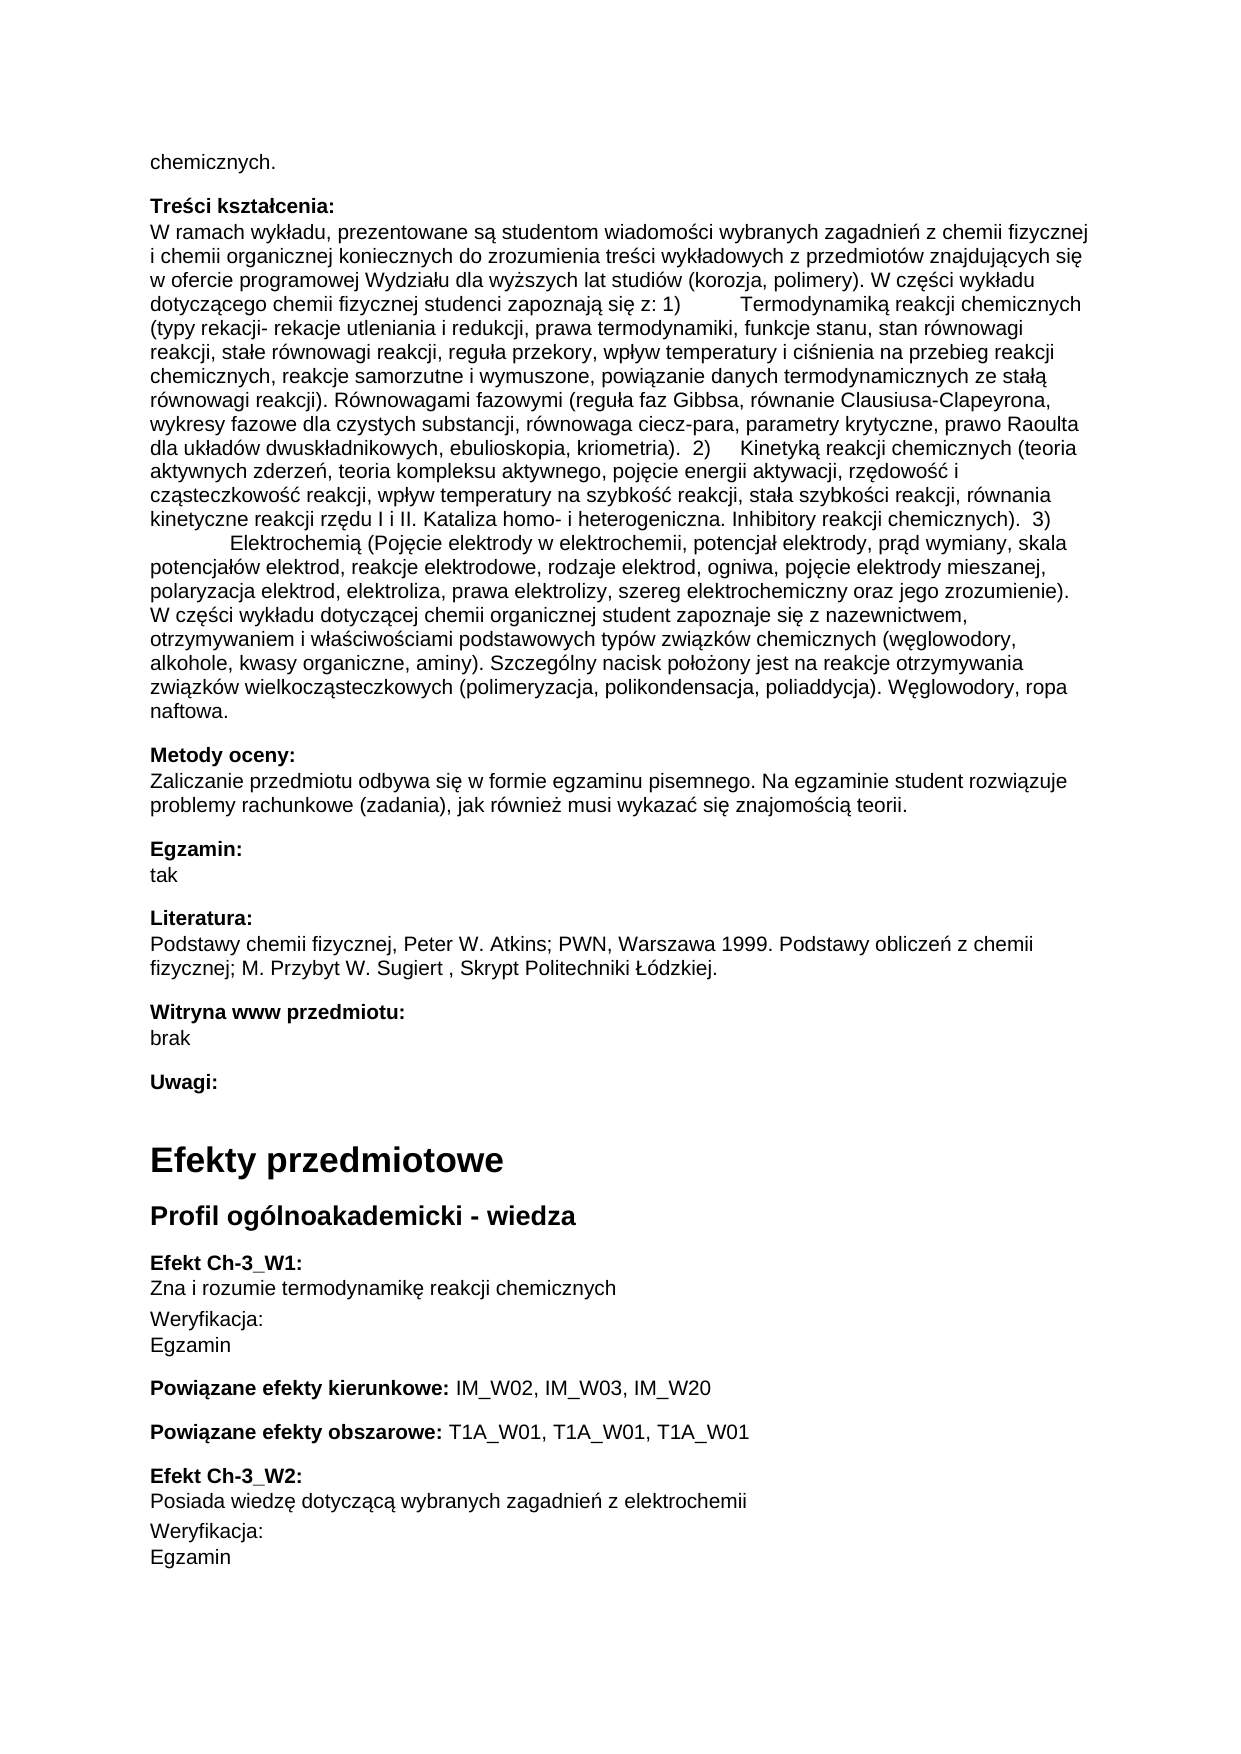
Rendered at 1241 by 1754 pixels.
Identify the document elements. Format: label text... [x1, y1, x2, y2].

text Literatura: [150, 906, 1090, 930]
text Efekt Ch-3_W1: [150, 1251, 1090, 1275]
text brak [150, 1026, 1090, 1050]
text tak [150, 862, 1090, 886]
text Weryfikacja: [150, 1306, 1090, 1330]
subtitle Profil ogólnoakademicki - wiedza [150, 1200, 1090, 1231]
subtitle Efekty przedmiotowe [150, 1139, 1090, 1180]
text W ramach wykładu, prezentowane są studentom wiadomości wybranych zagadnień z chemii fizycznej i chemii organicznej koniecznych do zrozumienia treści wykładowych z przedmiotów znajdujących się w ofercie programowej Wydziału dla wyższych lat studiów (korozja, polimery). W części wykładu dotyczącego chemii fizycznej studenci zapoznają się z: 1) Termodynamiką reakcji chemicznych (typy rekacji- rekacje utleniania i redukcji, prawa termodynamiki, funkcje stanu, stan równowagi reakcji, stałe równowagi reakcji, reguła przekory, wpływ temperatury i ciśnienia na przebieg reakcji chemicznych, reakcje samorzutne i wymuszone, powiązanie danych termodynamicznych ze stałą równowagi reakcji). Równowagami fazowymi (reguła faz Gibbsa, równanie Clausiusa-Clapeyrona, wykresy fazowe dla czystych substancji, równowaga ciecz-para, parametry krytyczne, prawo Raoulta dla układów dwuskładnikowych, ebulioskopia, kriometria). 2) Kinetyką reakcji chemicznych (teoria aktywnych zderzeń, teoria kompleksu aktywnego, pojęcie energii aktywacji, rzędowość i cząsteczkowość reakcji, wpływ temperatury na szybkość reakcji, stała szybkości reakcji, równania kinetyczne reakcji rzędu I i II. Kataliza homo- i heterogeniczna. Inhibitory reakcji chemicznych). 3) Elektrochemią (Pojęcie elektrody w elektrochemii, potencjał elektrody, prąd wymiany, skala potencjałów elektrod, reakcje elektrodowe, rodzaje elektrod, ogniwa, pojęcie elektrody mieszanej, polaryzacja elektrod, elektroliza, prawa elektrolizy, szereg elektrochemiczny oraz jego zrozumienie). W części wykładu dotyczącej chemii organicznej student zapoznaje się z nazewnictwem, otrzymywaniem i właściwościami podstawowych typów związków chemicznych (węglowodory, alkohole, kwasy organiczne, aminy). Szczególny nacisk położony jest na reakcje otrzymywania związków wielkocząsteczkowych (polimeryzacja, polikondensacja, poliaddycja). Węglowodory, ropa naftowa. [150, 220, 1090, 723]
text Podstawy chemii fizycznej, Peter W. Atkins; PWN, Warszawa 1999. Podstawy obliczeń z chemii fizycznej; M. Przybyt W. Sugiert , Skrypt Politechniki Łódzkiej. [150, 932, 1090, 980]
text Witryna www przedmiotu: [150, 1000, 1090, 1024]
text Weryfikacja: [150, 1519, 1090, 1543]
text Egzamin: [150, 836, 1090, 860]
text Zna i rozumie termodynamikę reakcji chemicznych [150, 1276, 1090, 1300]
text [150, 1420, 1090, 1444]
text Zaliczanie przedmiotu odbywa się w formie egzaminu pisemnego. Na egzaminie student rozwiązuje problemy rachunkowe (zadania), jak również musi wykazać się znajomością teorii. [150, 769, 1090, 817]
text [150, 1376, 1090, 1400]
text Uwagi: [150, 1070, 1090, 1094]
text Egzamin [150, 1332, 1090, 1356]
text Egzamin [150, 1545, 1090, 1569]
text Treści kształcenia: [150, 194, 1090, 218]
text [150, 150, 1090, 174]
text Posiada wiedzę dotyczącą wybranych zagadnień z elektrochemii [150, 1489, 1090, 1513]
text Metody oceny: [150, 743, 1090, 767]
text Efekt Ch-3_W2: [150, 1464, 1090, 1488]
